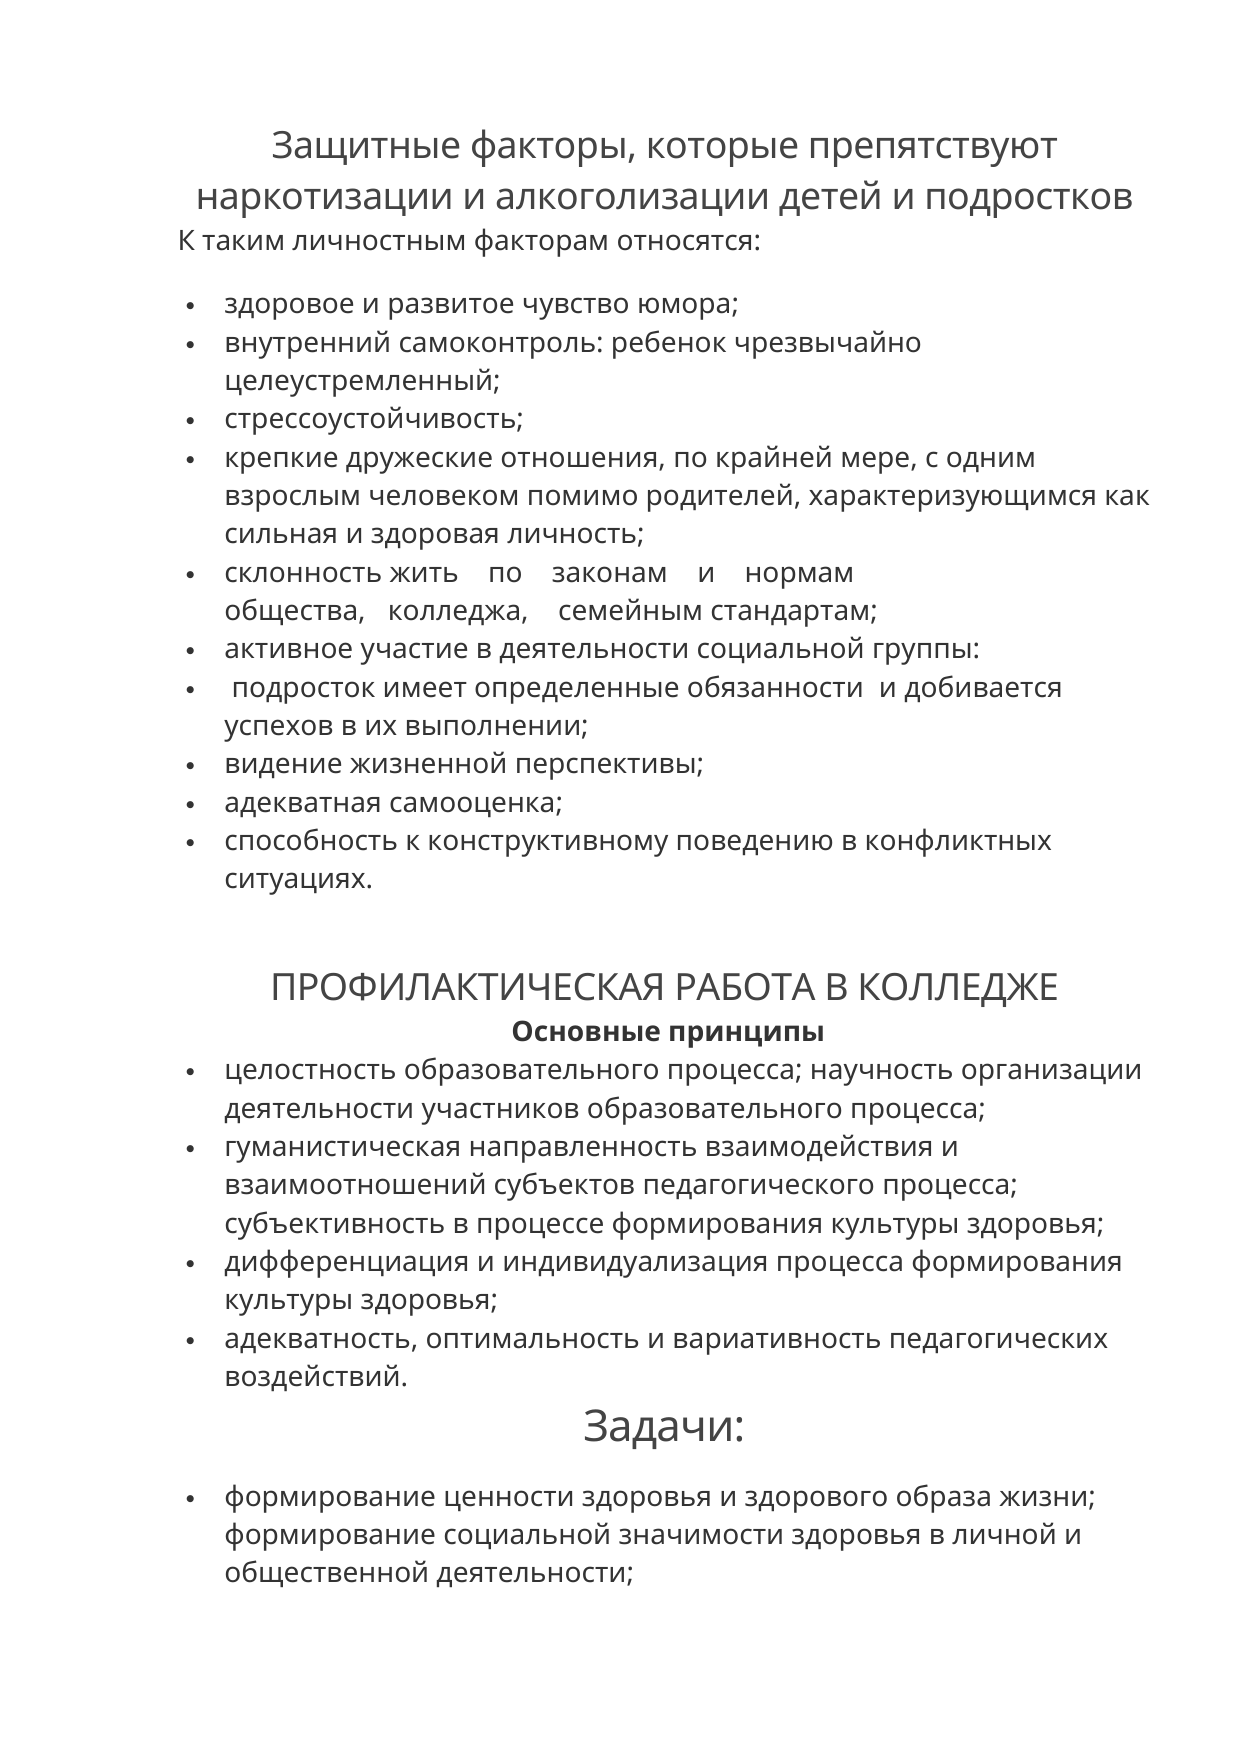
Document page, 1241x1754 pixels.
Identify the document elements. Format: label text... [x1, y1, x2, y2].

list подросток имеет определенные обязанности и добивается успехов в их выполнении; [187, 667, 1152, 743]
text К таким личностным факторам относятся: [177, 220, 1152, 258]
text ПРОФИЛАКТИЧЕСКАЯ РАБОТА В КОЛЛЕДЖЕ [177, 960, 1152, 1011]
list видение жизненной перспективы; [187, 743, 1152, 782]
list способность к конструктивному поведению в конфликтных ситуациях. [187, 820, 1152, 897]
text Защитные факторы, которые препятствуют наркотизации и алкоголизации детей и подростков [177, 118, 1152, 220]
text Задачи: [177, 1394, 1152, 1454]
list адекватная самооценка; [187, 782, 1152, 820]
list склонность жить по законам и нормам общества, колледжа, семейным стандартам; [187, 552, 1152, 628]
list крепкие дружеские отношения, по крайней мере, с одним взрослым человеком помимо родителей, характеризующимся как сильная и здоровая личность; [187, 437, 1152, 552]
list гуманистическая направленность взаимодействия и взаимоотношений субъектов педагогического процесса; субъективность в процессе формирования культуры здоровья; [187, 1126, 1152, 1241]
list стрессоустойчивость; [187, 398, 1152, 437]
list адекватность, оптимальность и вариативность педагогических воздействий. [187, 1318, 1152, 1394]
list внутренний самоконтроль: ребенок чрезвычайно целеустремленный; [187, 322, 1152, 398]
list здоровое и развитое чувство юмора; [187, 283, 1152, 322]
list активное участие в деятельности социальной группы: [187, 628, 1152, 667]
list дифференциация и индивидуализация процесса формирования культуры здоровья; [187, 1241, 1152, 1318]
list целостность образовательного процесса; научность организации деятельности участников образовательного процесса; [187, 1049, 1152, 1126]
text Основные принципы [177, 1011, 1152, 1049]
list формирование ценности здоровья и здорового образа жизни; формирование социальной значимости здоровья в личной и общественной деятельности; [187, 1476, 1152, 1591]
